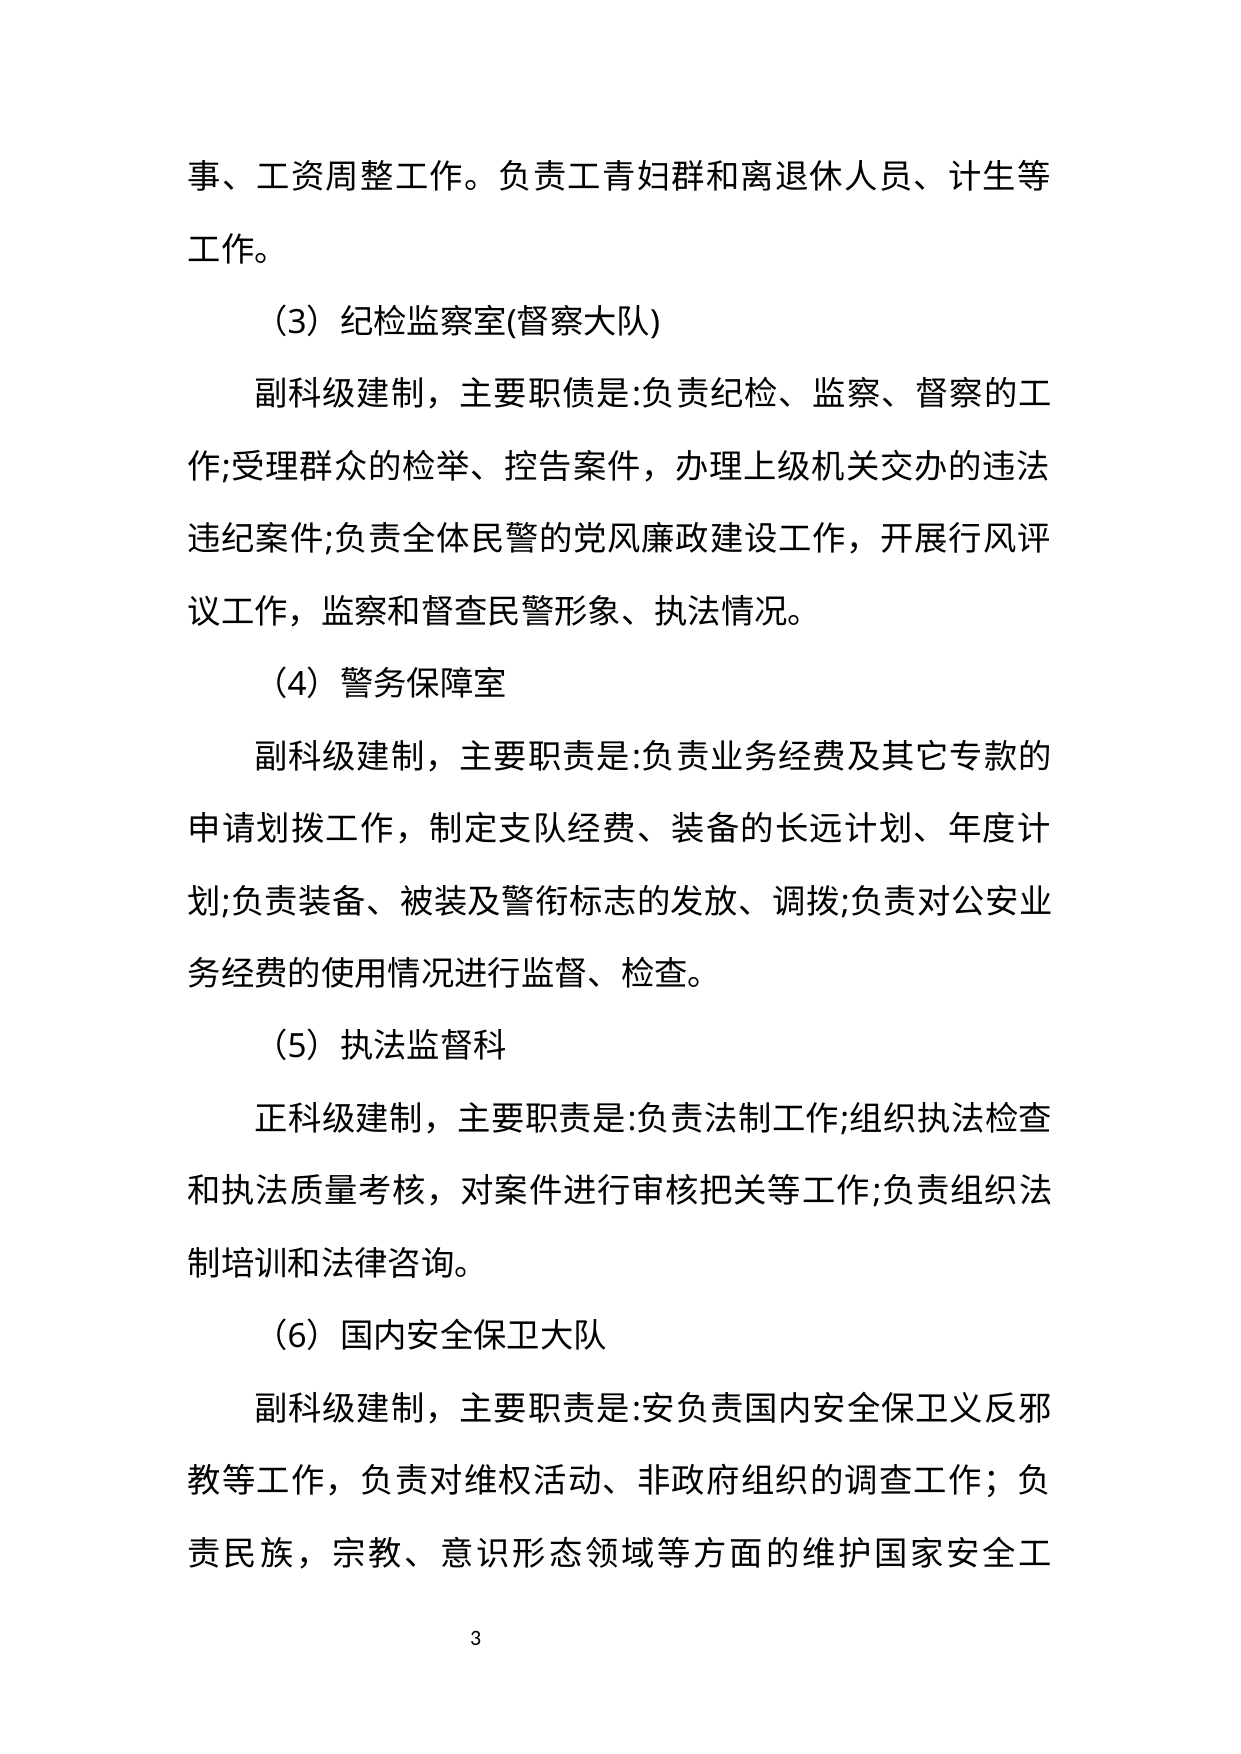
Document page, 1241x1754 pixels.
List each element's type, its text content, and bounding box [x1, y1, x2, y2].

list 副科级建制，主要职责是:负责业务经费及其它专款的申请划拨工作，制定支队经费、装备的长远计划、年度计划;负责装备、被装及警衔标志的发放、调拨;负责对公安业务经费的使用情况进行监督、检查。 [187, 729, 1053, 995]
list 正科级建制，主要职责是:负责法制工作;组织执法检查和执法质量考核，对案件进行审核把关等工作;负责组织法制培训和法律咨询。 [187, 1092, 1053, 1285]
list （4）警务保障室 [187, 657, 1053, 705]
list 副科级建制，主要职债是:负责纪检、监察、督察的工作;受理群众的检举、控告案件，办理上级机关交办的违法违纪案件;负责全体民警的党风廉政建设工作，开展行风评议工作，监察和督查民警形象、执法情况。 [187, 367, 1053, 633]
list （5）执法监督科 [187, 1019, 1053, 1068]
list （3）纪检监察室(督察大队) [187, 294, 1053, 343]
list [187, 150, 1053, 271]
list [187, 1382, 1053, 1575]
list （6）国内安全保卫大队 [187, 1309, 1053, 1357]
